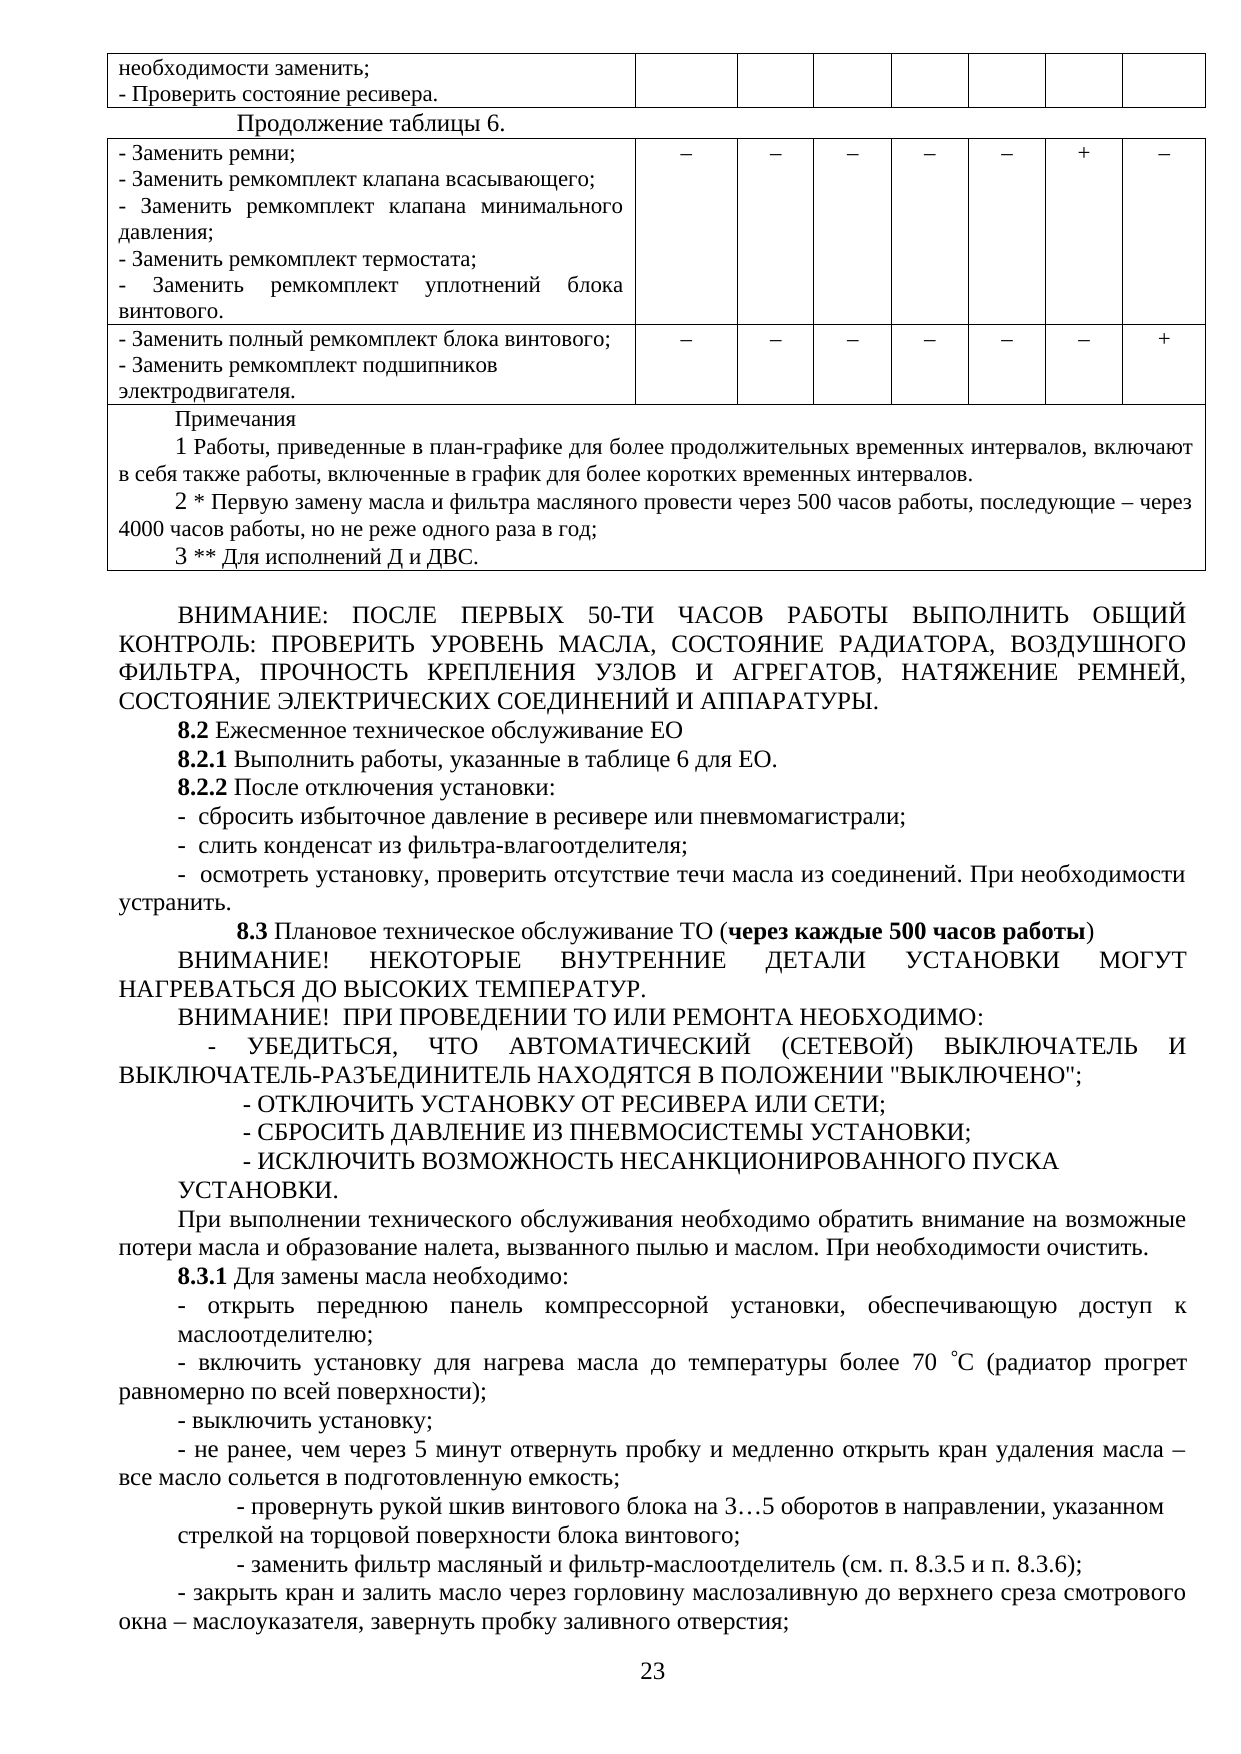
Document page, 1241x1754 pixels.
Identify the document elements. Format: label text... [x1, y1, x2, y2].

table_cell – [892, 139, 968, 324]
table_cell – [738, 139, 813, 324]
table_cell – [636, 325, 737, 404]
text - слить конденсат из фильтра-влагоотделителя; [118, 830, 1187, 859]
table_cell + [1123, 54, 1205, 107]
text - отключить установку от ресивера или сети; [177, 1089, 1187, 1117]
table_cell – [969, 139, 1045, 324]
table_cell + [1123, 325, 1205, 404]
text - не ранее, чем через 5 минут отвернуть пробку и медленно открыть кран удаления масла – все масло сольется в подготовленную емкость; [118, 1434, 1187, 1491]
text - убедиться, что автоматический (сетевой) выключатель и выключатель-разъединитель находятся в положении "выключено"; [118, 1031, 1187, 1089]
table_cell – [1123, 139, 1205, 324]
text - сбросить избыточное давление в ресивере или пневмомагистрали; [118, 801, 1187, 830]
text - осмотреть установку, проверить отсутствие течи масла из соединений. При необходимости устранить. [118, 859, 1187, 916]
table_cell – [636, 139, 737, 324]
table_cell – [814, 325, 891, 404]
text - сбросить давление из пневмосистемы установки; [177, 1117, 1187, 1146]
table_cell + [1046, 54, 1122, 107]
table_cell – [814, 139, 891, 324]
table_cell + [1046, 139, 1122, 324]
table_cell – [892, 325, 968, 404]
table_cell Примечания Работы, приведенные в план-графике для более продолжительных временных интервалов, включают в себя также работы, включенные в график для более коротких временных интервалов. * Первую замену масла и фильтра масляного провести через 500 часов работы, последующие – через 4000 часов работы, но не реже одного раза в год; ** Для исполнений Д и ДВС. [108, 405, 1205, 570]
text 8.3.1 Для замены масла необходимо: [118, 1261, 1187, 1290]
text 8.2 Ежесменное техническое обслуживание ЕО [118, 715, 1187, 744]
table_cell – [1046, 325, 1122, 404]
table_cell – [969, 325, 1045, 404]
text 8.2.1 Выполнить работы, указанные в таблице 6 для ЕО. [118, 744, 1187, 772]
table_cell - Заменить полный ремкомплект блока винтового; - Заменить ремкомплект подшипников электродвигателя. [108, 325, 635, 404]
text - провернуть рукой шкив винтового блока на 3…5 оборотов в направлении, указанном стрелкой на торцовой поверхности блока винтового; [177, 1491, 1187, 1549]
table_cell - Заменить ремни; - Заменить ремкомплект клапана всасывающего; - Заменить ремкомплект клапана минимального давления; - Заменить ремкомплект термостата; - Заменить ремкомплект уплотнений блока винтового. [108, 139, 635, 324]
table_cell – [814, 54, 891, 107]
table_cell – [738, 54, 813, 107]
table_cell – [738, 325, 813, 404]
text ВНИМАНИЕ! Некоторые внутренние детали установки могут нагреваться до высоких температур. [118, 945, 1187, 1002]
text - заменить фильтр масляный и фильтр-маслоотделитель (см. п. 8.3.5 и п. 8.3.6); [177, 1549, 1187, 1577]
text - закрыть кран и залить масло через горловину маслозаливную до верхнего среза смотрового окна – маслоуказателя, завернуть пробку заливного отверстия; [118, 1577, 1187, 1635]
text 8.2.2 После отключения установки: [177, 772, 1187, 801]
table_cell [108, 54, 635, 107]
text - выключить установку; [118, 1405, 1187, 1434]
text ВНИМАНИЕ! При проведении ТО или ремонта необходимо: [118, 1002, 1187, 1031]
table_cell – [892, 54, 968, 107]
table_cell + [969, 54, 1045, 107]
text При выполнении технического обслуживания необходимо обратить внимание на возможные потери масла и образование налета, вызванного пылью и маслом. При необходимости очистить. [118, 1204, 1187, 1261]
text - открыть переднюю панель компрессорной установки, обеспечивающую доступ к маслоотделителю; [177, 1290, 1187, 1347]
text Внимание: После первых 50-ти часов работы выполнить общий контроль: проверить уровень масла, состояние радиатора, воздушного фильтра, прочность крепления узлов и агрегатов, натяжение ремней, состояние электрических соединений и аппаратуры. [118, 600, 1187, 715]
table_cell Продолжение таблицы 6. [107, 108, 1206, 138]
text 8.3 Плановое техническое обслуживание ТО (через каждые 500 часов работы) [177, 916, 1187, 945]
table_cell – [636, 54, 737, 107]
text - исключить возможность несанкционированного пуска установки. [177, 1146, 1187, 1204]
text - включить установку для нагрева масла до температуры более 70 С (радиатор прогрет равномерно по всей поверхности); [118, 1347, 1187, 1405]
